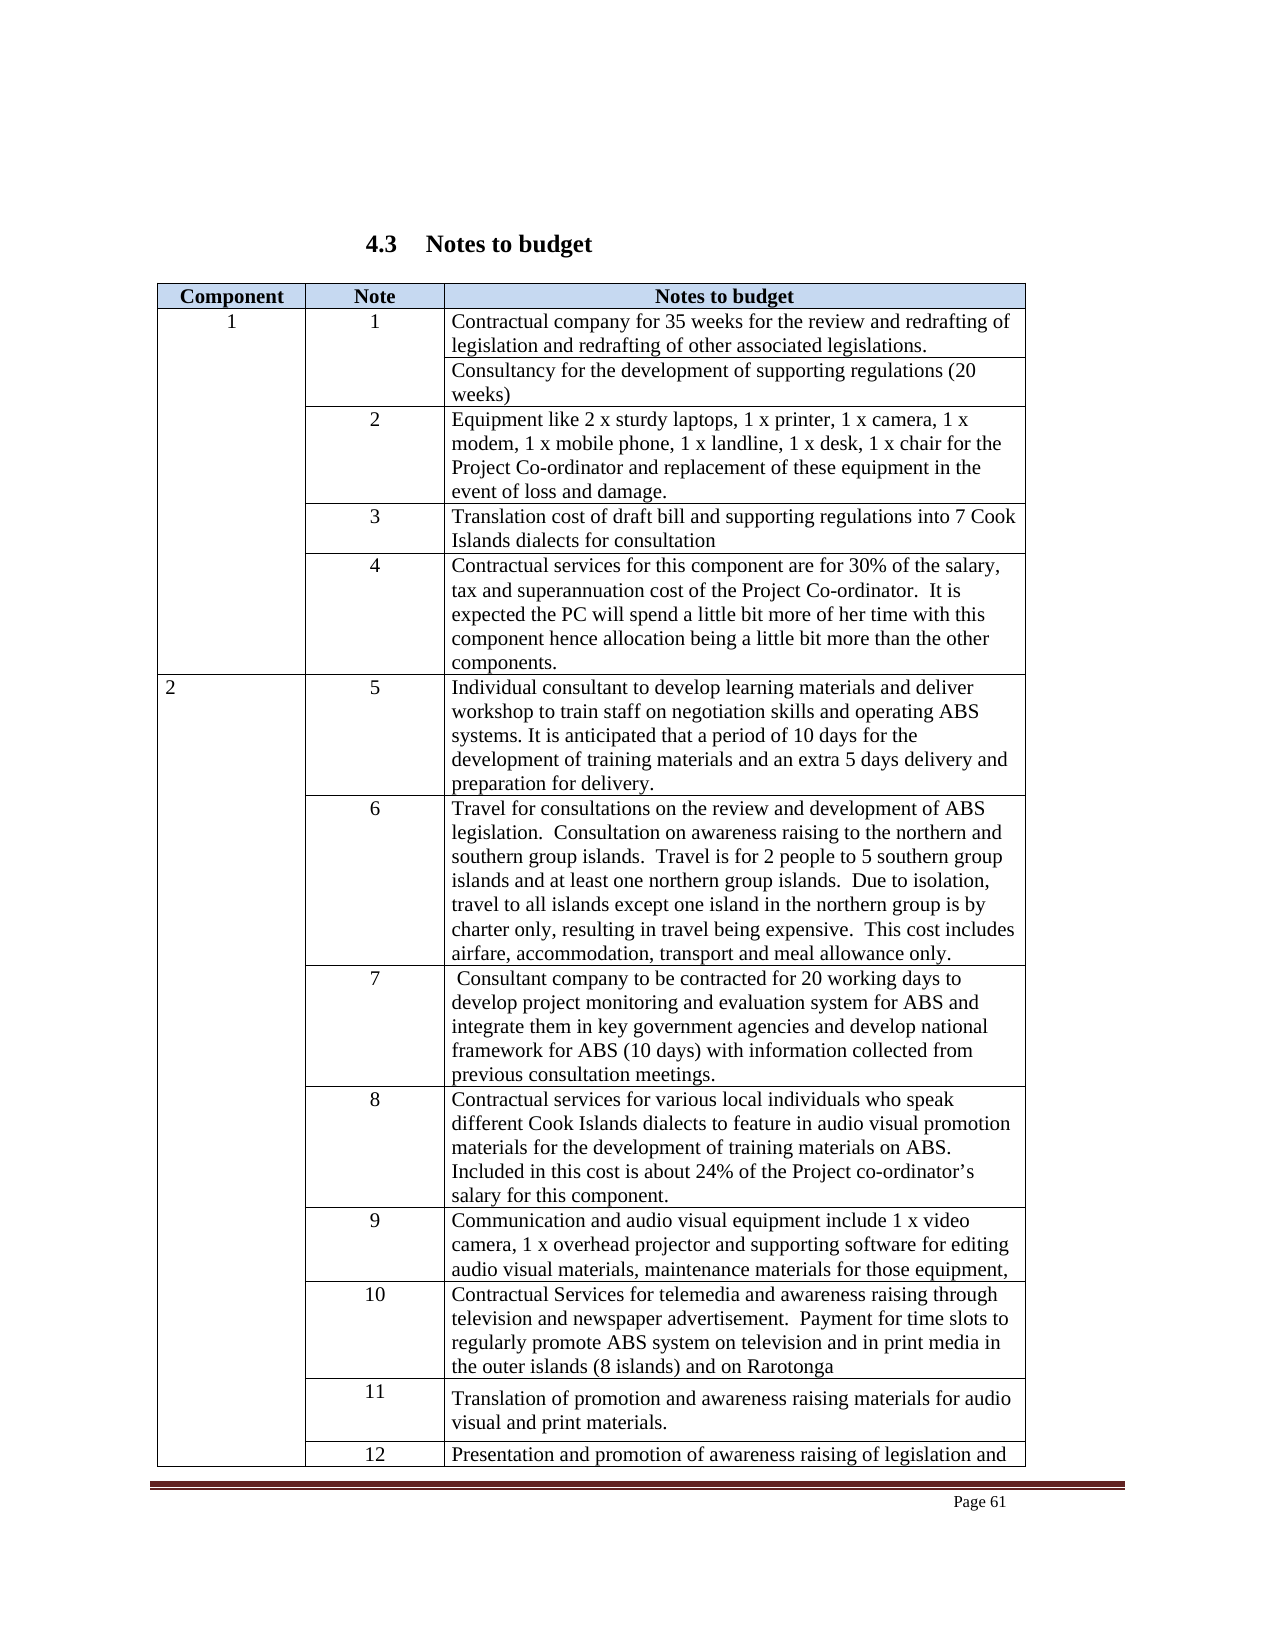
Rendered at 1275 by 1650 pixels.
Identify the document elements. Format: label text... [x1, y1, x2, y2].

table_cell 12 [306, 1442, 444, 1466]
table_cell 7 [306, 966, 444, 1086]
table_cell 2 [306, 407, 444, 503]
table_cell 1 [306, 309, 444, 406]
table_header Component [158, 284, 305, 308]
table_cell 5 [306, 675, 444, 795]
table_cell Contractual services for various local individuals who speak different Cook Islands dialects to feature in audio visual promotion materials for the development of training materials on ABS. Included in this cost is about 24% of the Project co-ordinator’s salary for this component. [445, 1087, 1025, 1207]
table_cell 9 [306, 1208, 444, 1281]
table_cell 6 [306, 796, 444, 964]
table_cell Consultant company to be contracted for 20 working days to develop project monitoring and evaluation system for ABS and integrate them in key government agencies and develop national framework for ABS (10 days) with information collected from previous consultation meetings. [445, 966, 1025, 1086]
table_cell Travel for consultations on the review and development of ABS legislation. Consultation on awareness raising to the northern and southern group islands. Travel is for 2 people to 5 southern group islands and at least one northern group islands. Due to isolation, travel to all islands except one island in the northern group is by charter only, resulting in travel being expensive. This cost includes airfare, accommodation, transport and meal allowance only. [445, 796, 1025, 964]
table_header Notes to budget [445, 284, 1025, 308]
table_cell 3 [306, 504, 444, 552]
table_cell 1 [158, 309, 305, 674]
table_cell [445, 1442, 1025, 1466]
table_cell Translation cost of draft bill and supporting regulations into 7 Cook Islands dialects for consultation [445, 504, 1025, 552]
table_cell Translation of promotion and awareness raising materials for audio visual and print materials. [445, 1379, 1025, 1441]
table_cell Equipment like 2 x sturdy laptops, 1 x printer, 1 x camera, 1 x modem, 1 x mobile phone, 1 x landline, 1 x desk, 1 x chair for the Project Co-ordinator and replacement of these equipment in the event of loss and damage. [445, 407, 1025, 503]
table_cell 10 [306, 1282, 444, 1378]
table_cell 11 [306, 1379, 444, 1441]
table_cell Contractual Services for telemedia and awareness raising through television and newspaper advertisement. Payment for time slots to regularly promote ABS system on television and in print media in the outer islands (8 islands) and on Rarotonga [445, 1282, 1025, 1378]
table_cell Consultancy for the development of supporting regulations (20 weeks) [445, 358, 1025, 406]
table_cell Contractual services for this component are for 30% of the salary, tax and superannuation cost of the Project Co-ordinator. It is expected the PC will spend a little bit more of her time with this component hence allocation being a little bit more than the other components. [445, 554, 1025, 674]
table_cell Contractual company for 35 weeks for the review and redrafting of legislation and redrafting of other associated legislations. [445, 309, 1025, 357]
table_cell 8 [306, 1087, 444, 1207]
table_cell 2 [158, 675, 305, 1466]
table_header Note [306, 284, 444, 308]
subtitle Notes to budget [366, 229, 1125, 257]
table_cell Individual consultant to develop learning materials and deliver workshop to train staff on negotiation skills and operating ABS systems. It is anticipated that a period of 10 days for the development of training materials and an extra 5 days delivery and preparation for delivery. [445, 675, 1025, 795]
table_cell 4 [306, 554, 444, 674]
table_cell Communication and audio visual equipment include 1 x video camera, 1 x overhead projector and supporting software for editing audio visual materials, maintenance materials for those equipment, [445, 1208, 1025, 1281]
